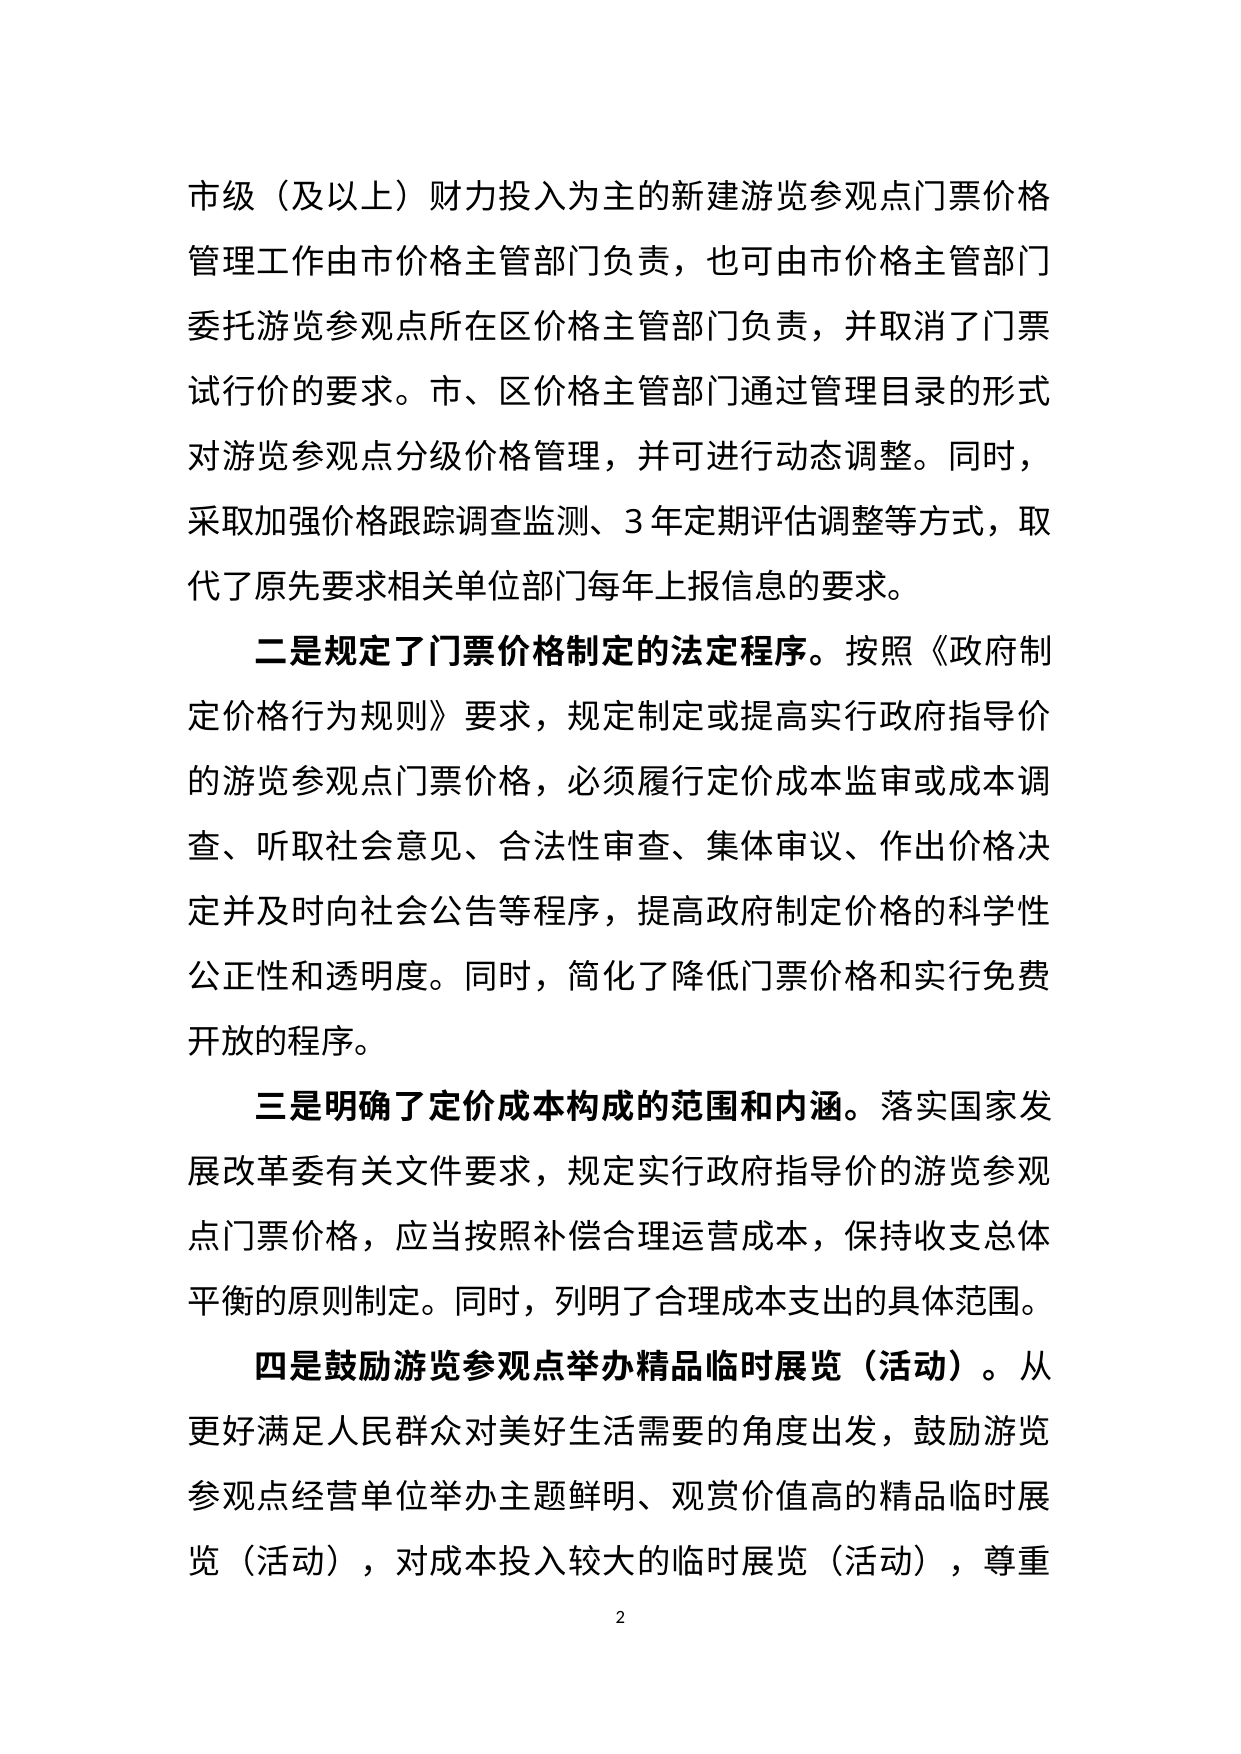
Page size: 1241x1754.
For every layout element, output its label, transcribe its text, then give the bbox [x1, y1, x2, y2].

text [187, 1332, 1053, 1592]
text 三是明确了定价成本构成的范围和内涵。落实国家发展改革委有关文件要求，规定实行政府指导价的游览参观点门票价格，应当按照补偿合理运营成本，保持收支总体平衡的原则制定。同时，列明了合理成本支出的具体范围。 [187, 1072, 1053, 1332]
text 二是规定了门票价格制定的法定程序。按照《政府制定价格行为规则》要求，规定制定或提高实行政府指导价的游览参观点门票价格，必须履行定价成本监审或成本调查、听取社会意见、合法性审查、集体审议、作出价格决定并及时向社会公告等程序，提高政府制定价格的科学性、公正性和透明度。同时，简化了降低门票价格和实行免费开放的程序。 [187, 617, 1053, 1072]
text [187, 162, 1053, 617]
